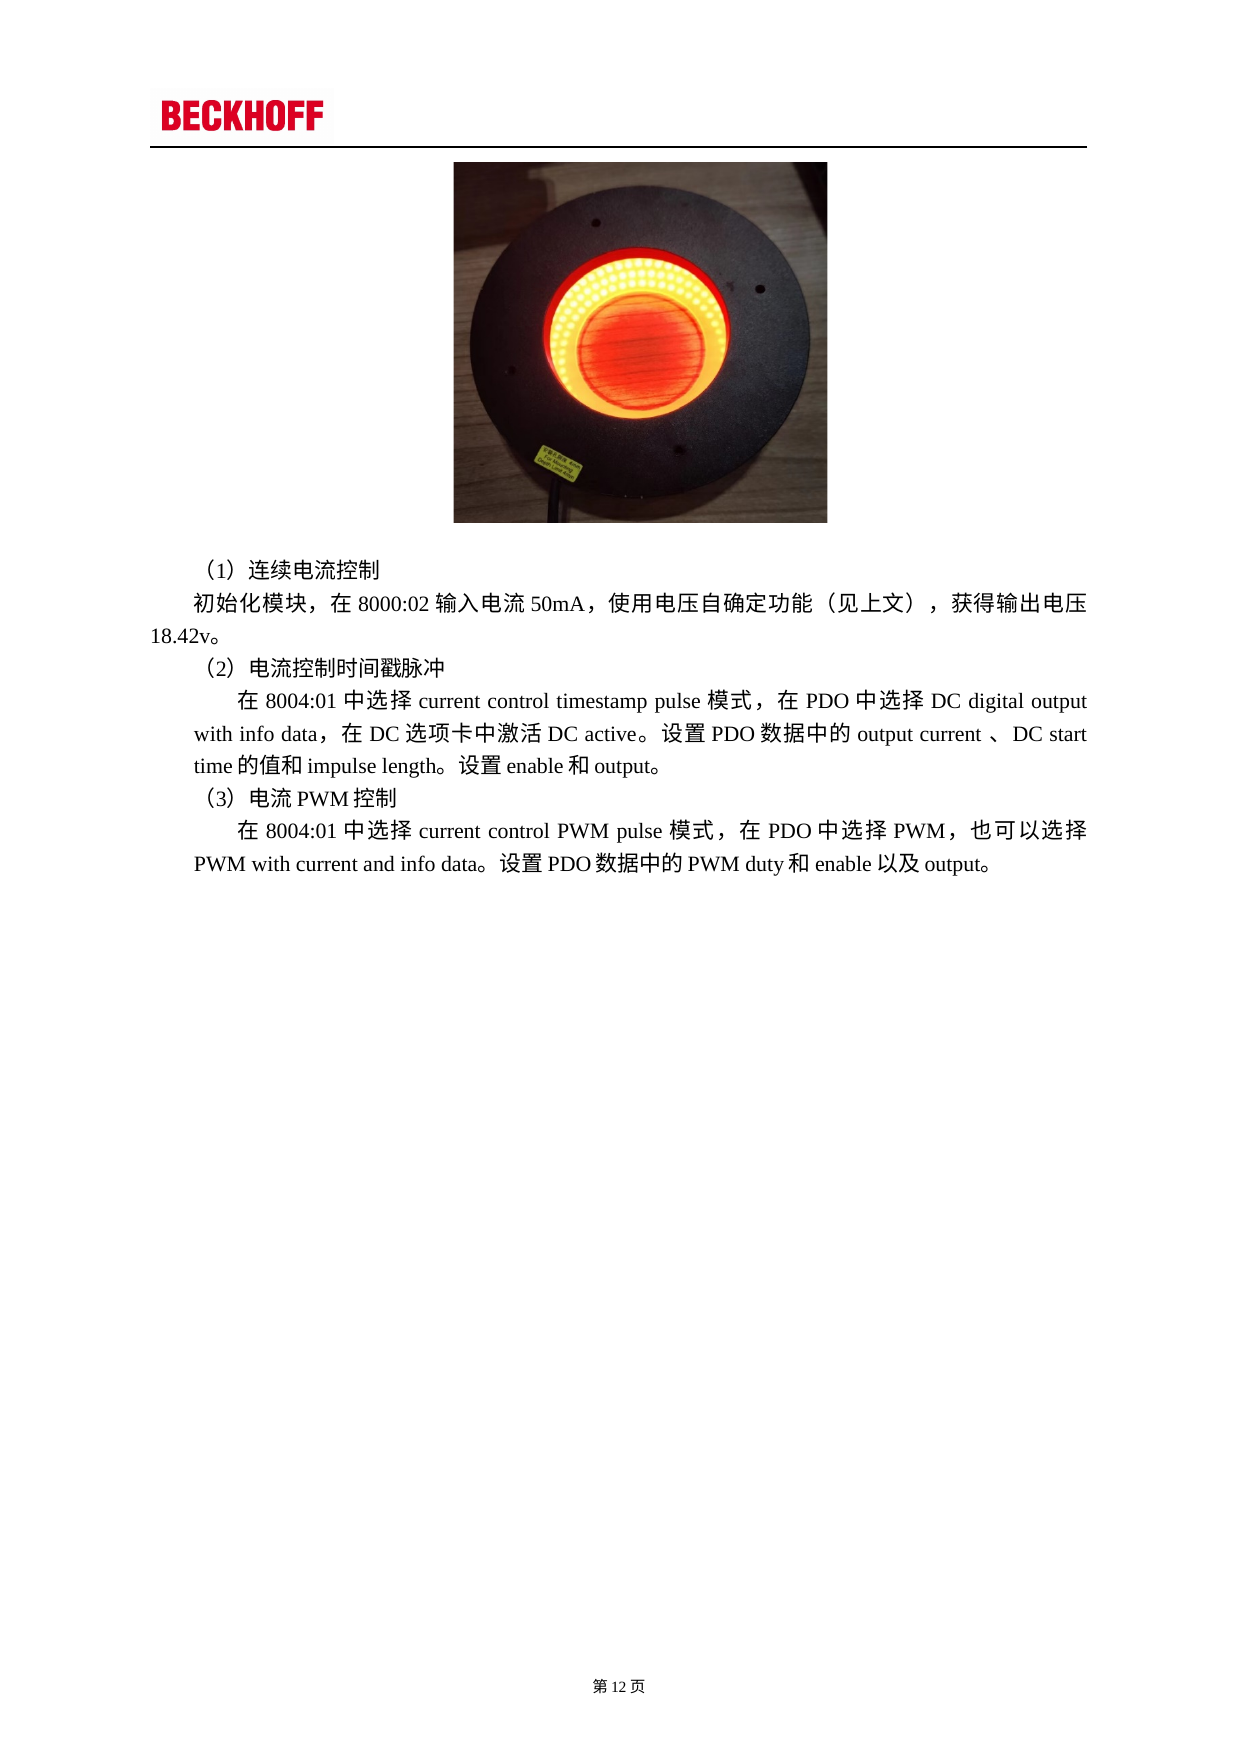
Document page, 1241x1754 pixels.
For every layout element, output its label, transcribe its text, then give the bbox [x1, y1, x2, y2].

text （1）连续电流控制 [150, 553, 1087, 585]
text 在8004:01中选择current control PWM pulse模式，在PDO中选择PWM，也可以选择PWM with current and info data。设置PDO数据中的PWM duty和enable以及output。 [194, 813, 1087, 878]
text 初始化模块，在8000:02输入电流50mA，使用电压自确定功能（见上文），获得输出电压18.42v。 [150, 585, 1087, 650]
text （2）电流控制时间戳脉冲 [150, 650, 1087, 683]
text 在8004:01中选择current control timestamp pulse模式，在PDO中选择DC digital output with info data，在DC选项卡中激活DC active。设置PDO数据中的output current 、DC start time的值和impulse length。设置enable和output。 [194, 683, 1087, 780]
picture [453, 162, 828, 523]
text （3）电流PWM控制 [150, 780, 1087, 813]
picture [150, 88, 334, 144]
